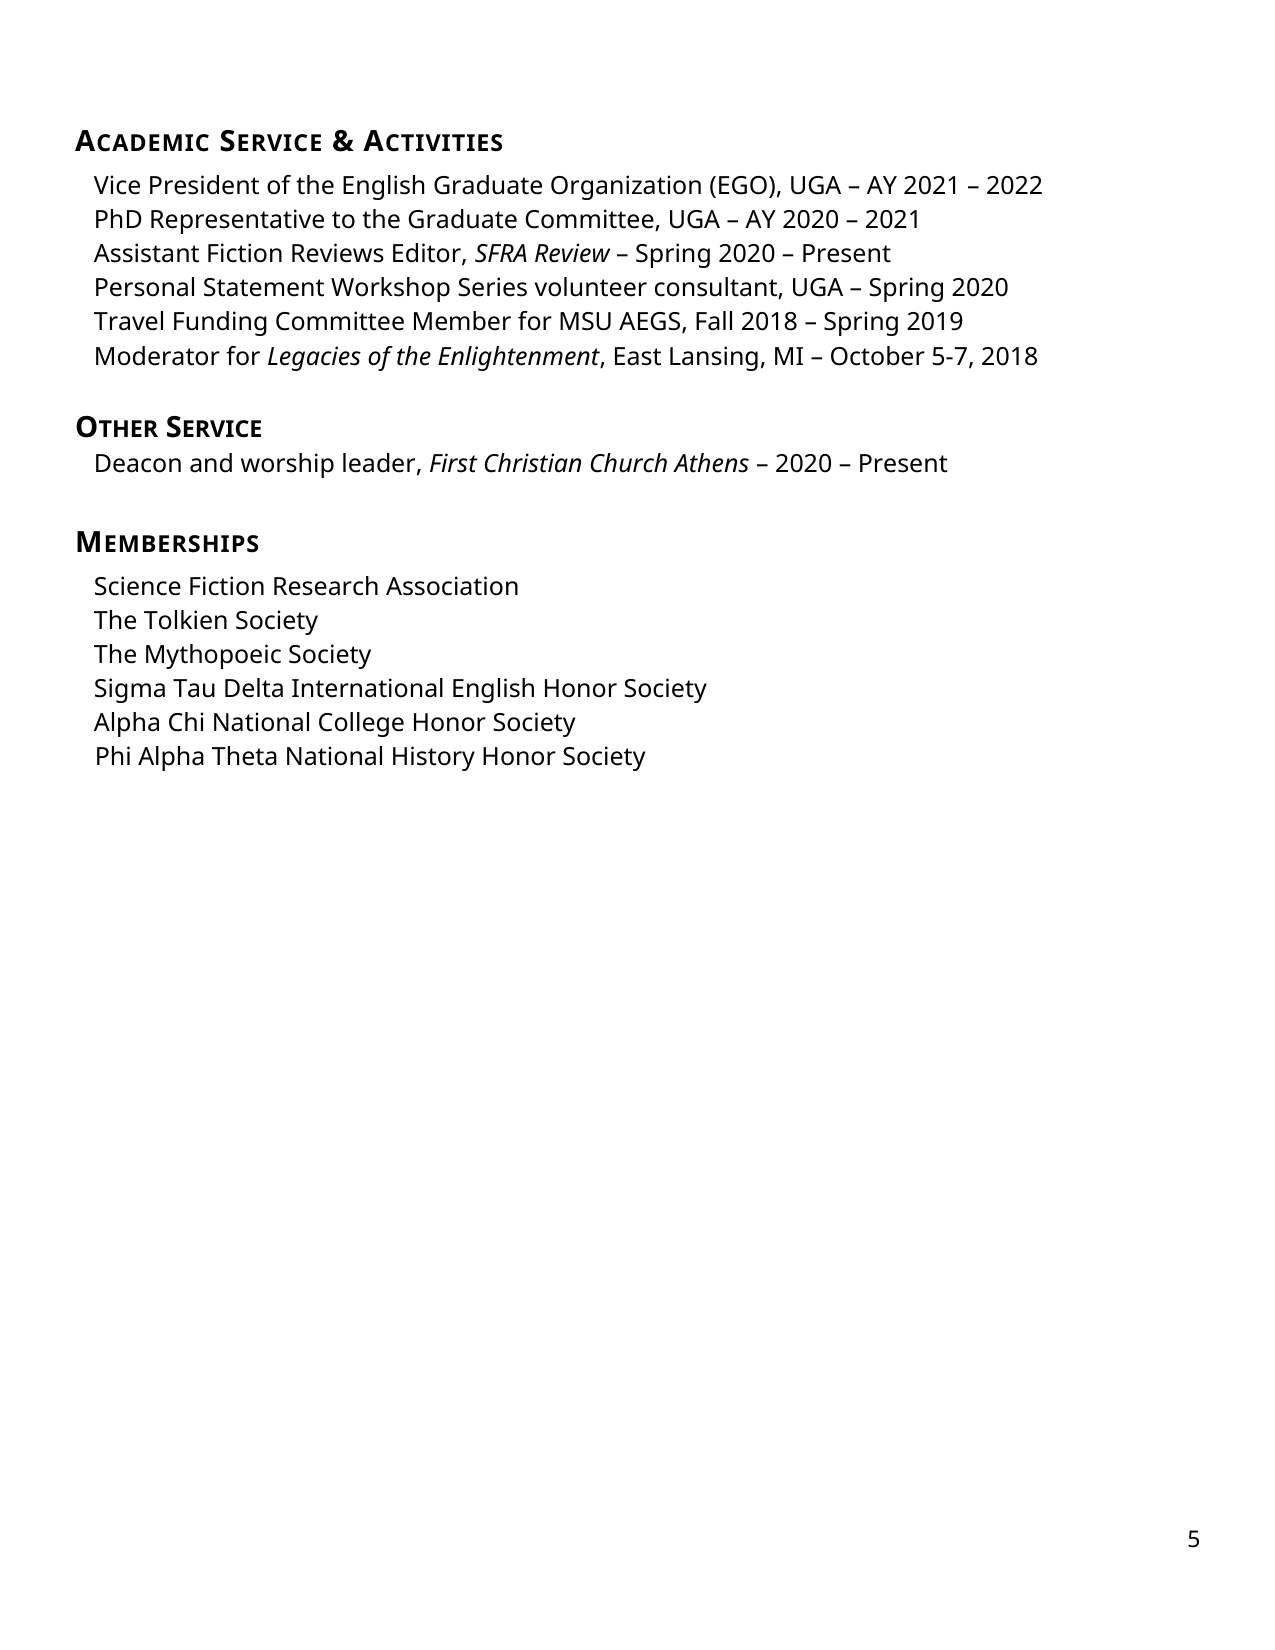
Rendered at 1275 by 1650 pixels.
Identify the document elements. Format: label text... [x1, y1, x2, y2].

subtitle Moderator for Legacies of the Enlightenment, East Lansing, MI – October 5-7, 2018 [94, 338, 1162, 372]
subtitle Alpha Chi National College Honor Society [94, 705, 1162, 739]
subtitle Memberships [75, 521, 1162, 561]
subtitle Phi Alpha Theta National History Honor Society [94, 739, 1162, 773]
subtitle Travel Funding Committee Member for MSU AEGS, Fall 2018 – Spring 2019 [94, 304, 1162, 338]
subtitle Other Service [75, 406, 1200, 446]
subtitle Deacon and worship leader, First Christian Church Athens – 2020 – Present [94, 446, 1200, 480]
subtitle Sigma Tau Delta International English Honor Society [94, 671, 1162, 705]
subtitle Assistant Fiction Reviews Editor, SFRA Review – Spring 2020 – Present [94, 236, 1162, 270]
subtitle PhD Representative to the Graduate Committee, UGA – AY 2020 – 2021 [94, 202, 1162, 236]
subtitle Academic Service & Activities [75, 120, 1162, 160]
subtitle Science Fiction Research Association [94, 569, 1162, 603]
subtitle Personal Statement Workshop Series volunteer consultant, UGA – Spring 2020 [94, 270, 1162, 304]
subtitle The Mythopoeic Society [94, 637, 1162, 671]
subtitle The Tolkien Society [94, 603, 1162, 637]
subtitle Vice President of the English Graduate Organization (EGO), UGA – AY 2021 – 2022 [94, 168, 1162, 202]
